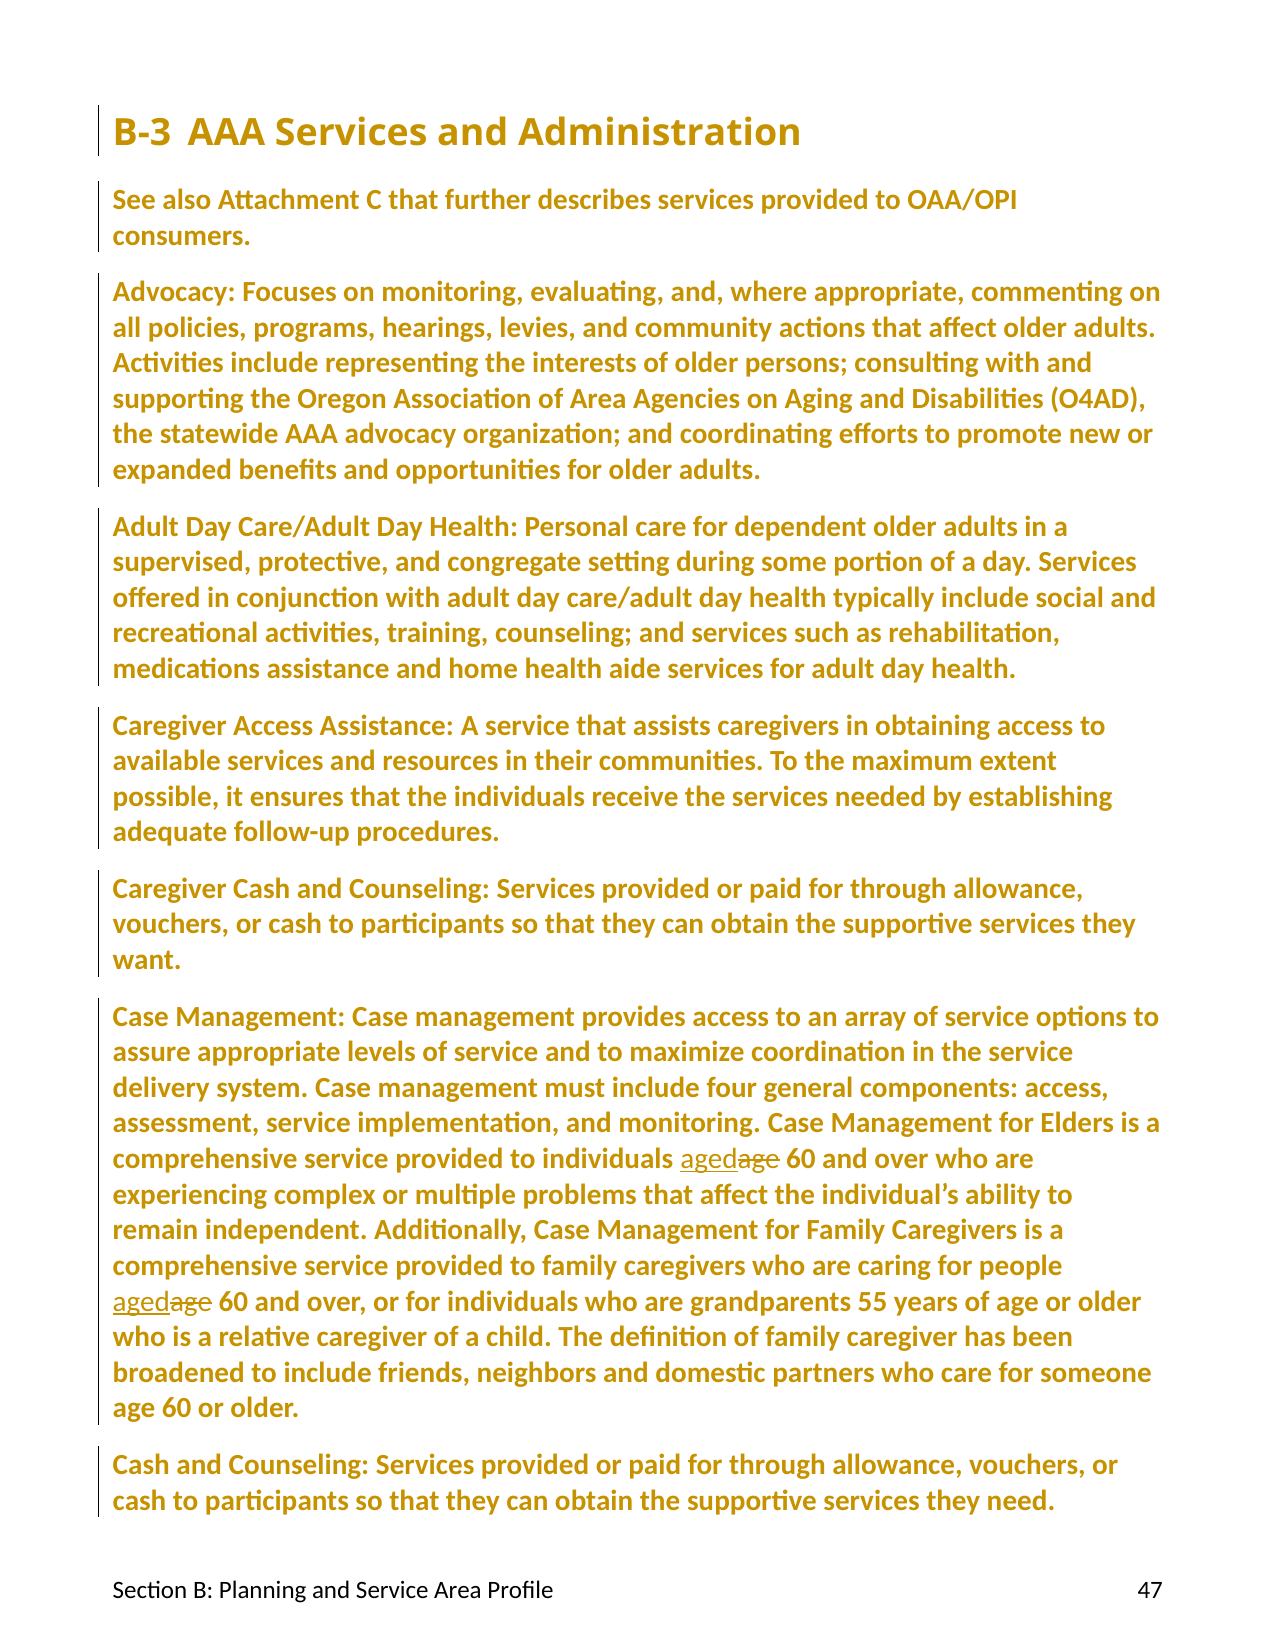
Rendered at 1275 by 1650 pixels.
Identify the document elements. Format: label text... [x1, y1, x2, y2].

text Advocacy: Focuses on monitoring, evaluating, and, where appropriate, commenting on all policies, programs, hearings, levies, and community actions that affect older adults. Activities include representing the interests of older persons; consulting with and supporting the Oregon Association of Area Agencies on Aging and Disabilities (O4AD), the statewide AAA advocacy organization; and coordinating efforts to promote new or expanded benefits and opportunities for older adults. [112, 273, 1162, 487]
subtitle B-3 AAA Services and Administration [112, 105, 1162, 156]
text Caregiver Access Assistance: A service that assists caregivers in obtaining access to available services and resources in their communities. To the maximum extent possible, it ensures that the individuals receive the services needed by establishing adequate follow-up procedures. [112, 707, 1162, 849]
text See also Attachment C that further describes services provided to OAA/OPI consumers. [112, 181, 1162, 252]
text Cash and Counseling: Services provided or paid for through allowance, vouchers, or cash to participants so that they can obtain the supportive services they need. [112, 1446, 1162, 1517]
text Adult Day Care/Adult Day Health: Personal care for dependent older adults in a supervised, protective, and congregate setting during some portion of a day. Services offered in conjunction with adult day care/adult day health typically include social and recreational activities, training, counseling; and services such as rehabilitation, medications assistance and home health aide services for adult day health. [112, 508, 1162, 686]
text Caregiver Cash and Counseling: Services provided or paid for through allowance, vouchers, or cash to participants so that they can obtain the supportive services they want. [112, 870, 1162, 977]
text Case Management: Case management provides access to an array of service options to assure appropriate levels of service and to maximize coordination in the service delivery system. Case management must include four general components: access, assessment, service implementation, and monitoring. Case Management for Elders is a comprehensive service provided to individuals 60 and over who are experiencing complex or multiple problems that affect the individual’s ability to remain independent. Additionally, Case Management for Family Caregivers is a comprehensive service provided to family caregivers who are caring for people 60 and over, or for individuals who are grandparents 55 years of age or older who is a relative caregiver of a child. The definition of family caregiver has been broadened to include friends, neighbors and domestic partners who care for someone age 60 or older. [112, 998, 1162, 1425]
